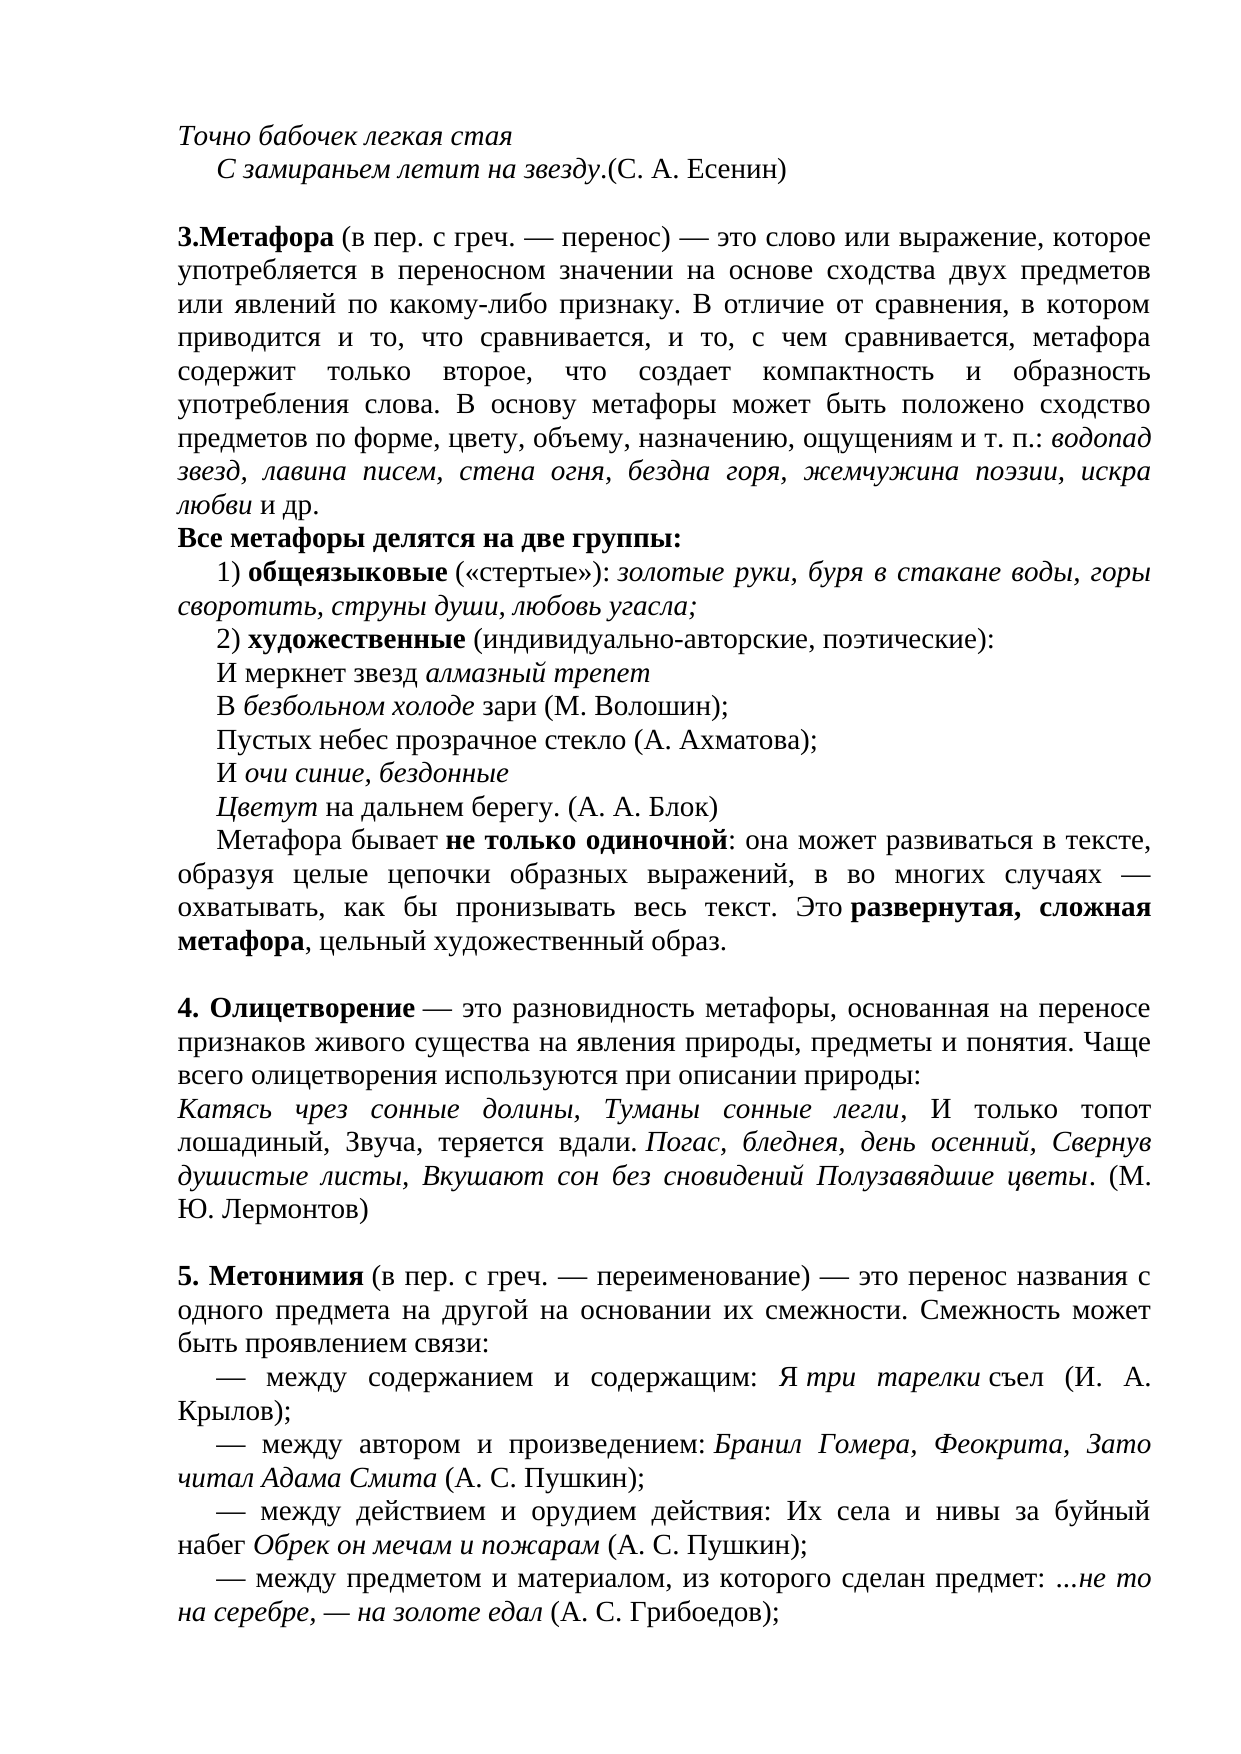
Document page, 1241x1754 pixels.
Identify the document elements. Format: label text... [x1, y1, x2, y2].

text И очи синие, бездонные [177, 755, 1152, 789]
text Все метафоры делятся на две группы: [177, 521, 1152, 554]
text Катясь чрез сонные долины, Туманы сонные легли, И только топот лошадиный, Звуча, теряется вдали. Погас, бледнея, день осенний, Свернув душистые листы, Вкушают сон без сновидений Полузавядшие цветы. (М. Ю. Лермонтов) [177, 1091, 1152, 1225]
text — между предметом и материалом, из которого сделан предмет: ...не то на серебре, — на золоте едал (А. С. Грибоедов); [177, 1560, 1152, 1627]
text 3.Метафора (в пер. с греч. — перенос) — это слово или выражение, которое употребляется в переносном значении на основе сходства двух предметов или явлений по какому-либо признаку. В отличие от сравнения, в котором приводится и то, что сравнивается, и то, с чем сравнивается, метафора содержит только второе, что создает компактность и образность употребления слова. В основу метафоры может быть положено сходство предметов по форме, цвету, объему, назначению, ощущениям и т. п.: водопад звезд, лавина писем, стена огня, бездна горя, жемчужина поэзии, искра любви и др. [177, 219, 1152, 521]
text — между автором и произведением: Бранил Гомера, Феокрита, Зато читал Адама Смита (А. С. Пушкин); [177, 1426, 1152, 1493]
text 1) общеязыковые («стертые»): золотые руки, буря в стакане воды, горы своротить, струны души, любовь угасла; [177, 554, 1152, 621]
text Пустых небес прозрачное стекло (A. Ахматова); [177, 722, 1152, 755]
text 5. Метонимия (в пер. с греч. — переименование) — это перенос названия с одного предмета на другой на основании их смежности. Смежность может быть проявлением связи: [177, 1258, 1152, 1359]
text И меркнет звезд алмазный трепет [177, 655, 1152, 688]
text С замираньем летит на звезду.(С. А. Есенин) [177, 152, 1152, 185]
text В безбольном холоде зари (М. Волошин); [177, 688, 1152, 722]
text Цветут на дальнем берегу. (А. А. Блок) [177, 789, 1152, 822]
text Точно бабочек легкая стая [177, 118, 1152, 152]
text — между действием и орудием действия: Их села и нивы за буйный набег Обрек он мечам и пожарам (А. С. Пушкин); [177, 1493, 1152, 1560]
text 4. Олицетворение — это разновидность метафоры, основанная на переносе признаков живого существа на явления природы, предметы и понятия. Чаще всего олицетворения используются при описании природы: [177, 990, 1152, 1091]
text Метафора бывает не только одиночной: она может развиваться в тексте, образуя целые цепочки образных выражений, в во многих случаях — охватывать, как бы пронизывать весь текст. Это развернутая, сложная метафора, цельный художественный образ. [177, 822, 1152, 957]
text 2) художественные (индивидуально-авторские, поэтические): [177, 621, 1152, 655]
text — между содержанием и содержащим: Я три тарелки съел (И. А. Крылов); [177, 1359, 1152, 1426]
